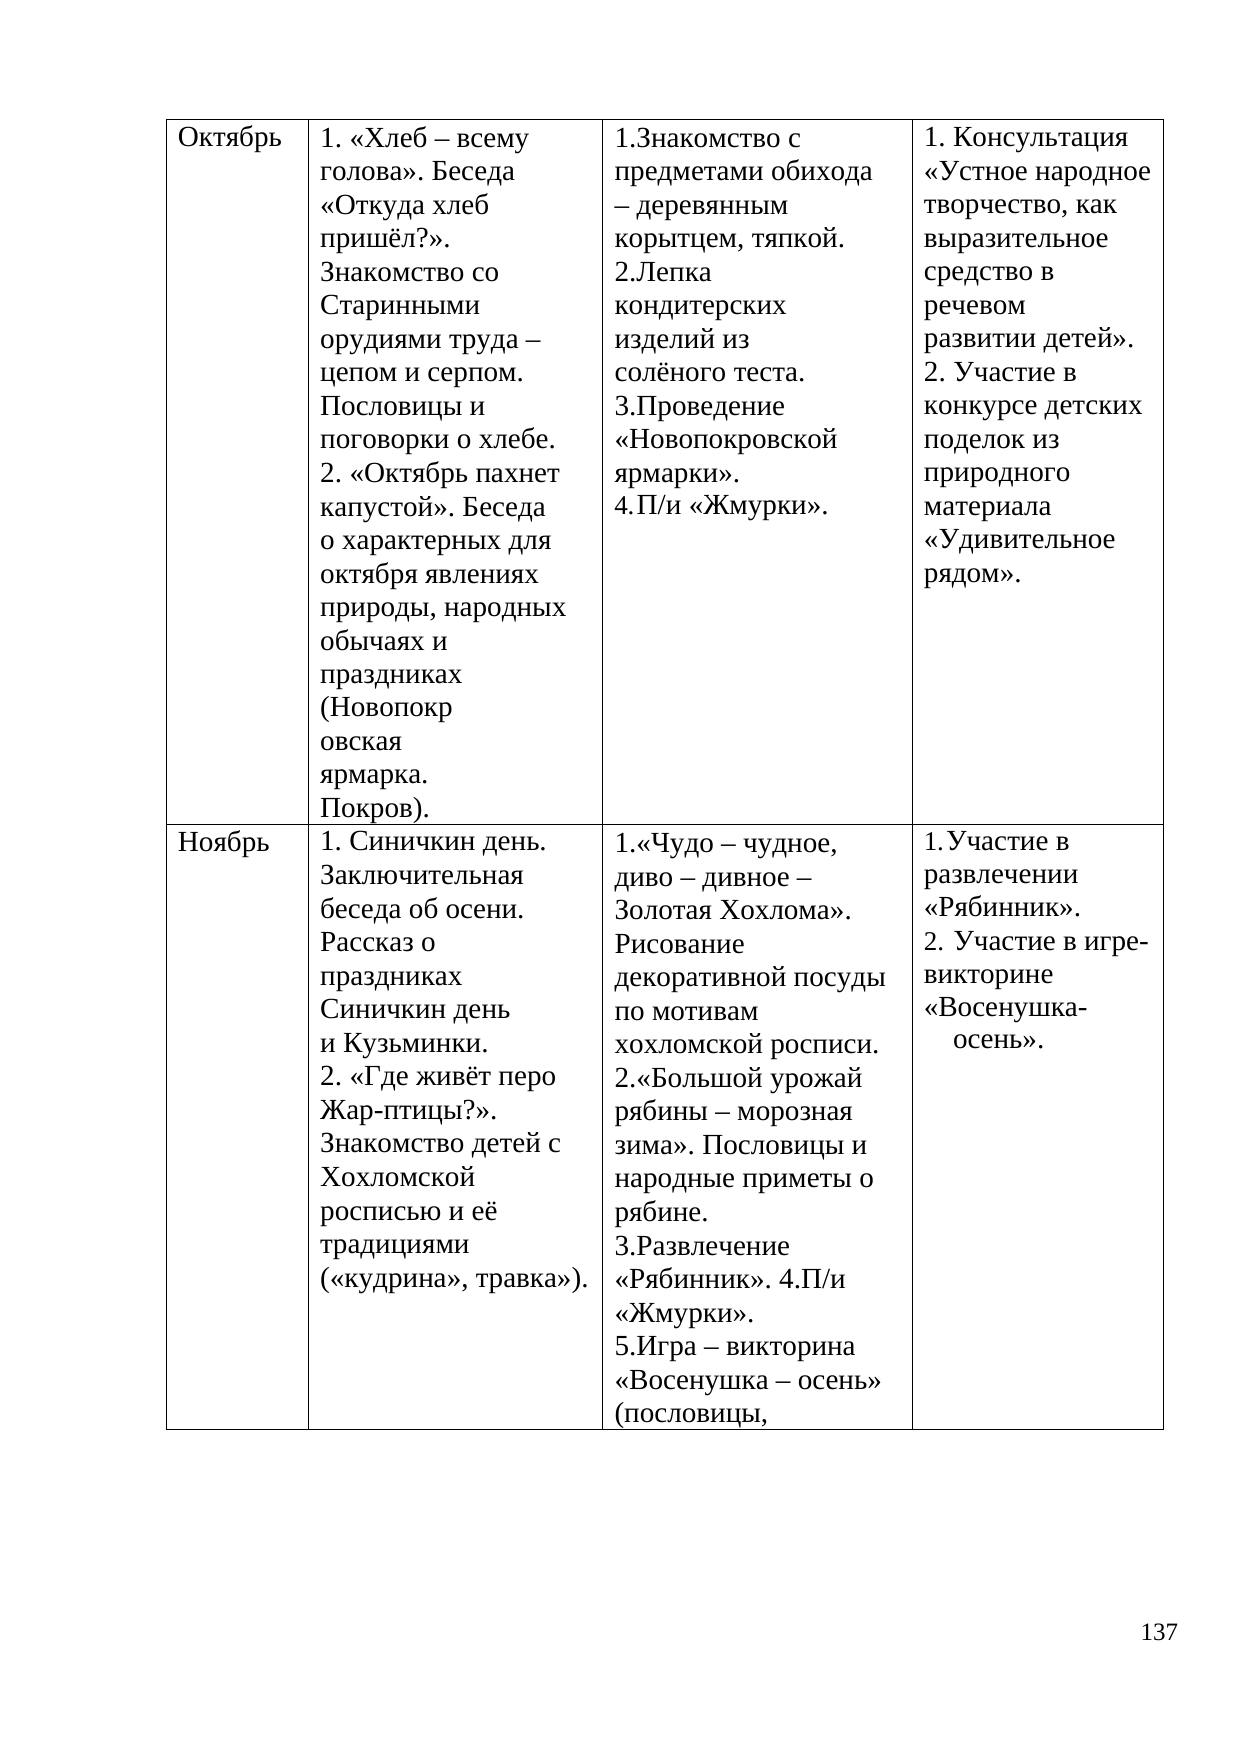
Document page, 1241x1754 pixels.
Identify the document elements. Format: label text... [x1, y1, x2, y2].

table_cell Ноябрь [167, 825, 308, 1429]
table_cell Участие в развлечении «Рябинник». Участие в игре- викторине «Восенушка- осень». [913, 825, 1163, 1429]
table_cell «Хлеб – всему голова». Беседа «Откуда хлеб пришёл?». Знакомство со Старинными орудиями труда – цепом и серпом. Пословицы и поговорки о хлебе. «Октябрь пахнет капустой». Беседа о характерных для октября явлениях природы, народных обычаях и праздниках (Новопокровская ярмарка. Покров). [309, 120, 602, 824]
table_cell Синичкин день. Заключительная беседа об осени. Рассказ о праздниках Синичкин день и Кузьминки. «Где живёт перо Жар-птицы?». Знакомство детей с Хохломской росписью и её традициями («кудрина», травка»). [309, 825, 602, 1429]
table_cell 1.Знакомство с предметами обихода деревянным корытцем, тяпкой. 2.Лепка кондитерских изделий из солёного теста. 3.Проведение «Новопокровской ярмарки». П/и «Жмурки». [603, 120, 912, 824]
table_cell Октябрь [167, 120, 308, 824]
table_cell Консультация «Устное народное творчество, как выразительное средство в речевом развитии детей». Участие в конкурсе детских поделок из природного материала «Удивительное рядом». [913, 120, 1163, 824]
table_cell 1.«Чудо – чудное, диво – дивное – Золотая Хохлома». Рисование декоративной посуды по мотивам хохломской росписи. 2.«Большой урожай рябины – морозная зима». Пословицы и народные приметы о рябине. 3.Развлечение «Рябинник». 4.П/и «Жмурки». 5.Игра – викторина «Восенушка – осень» (пословицы, [603, 825, 912, 1429]
